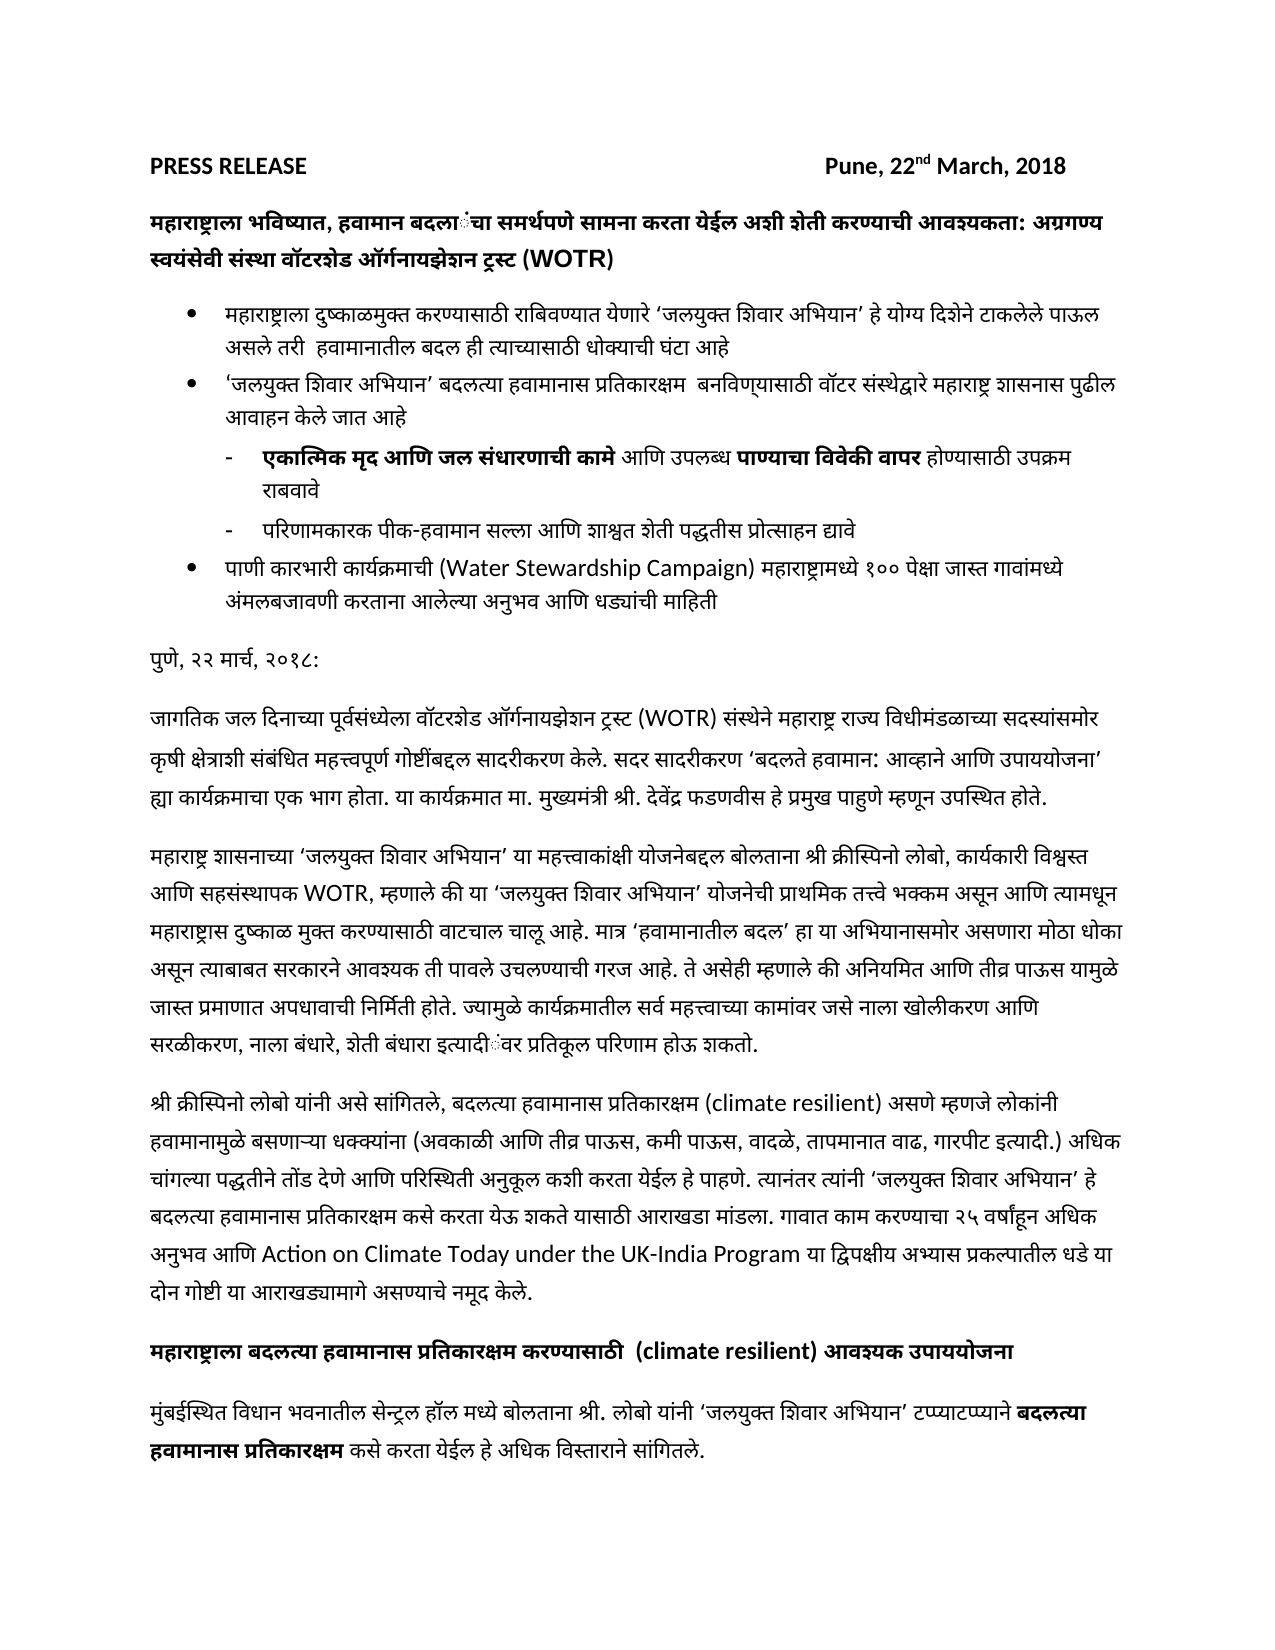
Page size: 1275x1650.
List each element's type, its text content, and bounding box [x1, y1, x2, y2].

list महाराष्ट्राला दुष्काळमुक्त करण्यासाठी राबिवण्यात येणारे ‘जलयुक्त शिवार अभियान’ हे योग्य दिशेने टाकलेले पाऊल असले तरी हवामानातील बदल ही त्याच्यासाठी धोक्याची घंटा आहे [187, 302, 1125, 364]
text महाराष्ट्र शासनाच्या ‘जलयुक्त शिवार अभियान’ या महत्त्वाकांक्षी योजनेबद्दल बोलताना श्री क्रीस्पिनो लोबो, कार्यकारी विश्वस्त आणि सहसंस्थापक WOTR, म्हणाले की या ‘जलयुक्त शिवार अभियान’ योजनेची प्राथमिक तत्त्वे भक्कम असून आणि त्यामधून महाराष्ट्रास दुष्काळ मुक्त करण्यासाठी वाटचाल चालू आहे. मात्र ‘हवामानातील बदल’ हा या अभियानासमोर असणारा मोठा धोका असून त्याबाबत सरकारने आवश्यक ती पावले उचलण्याची गरज आहे. ते असेही म्हणाले की अनियमित आणि तीव्र पाऊस यामुळे जास्त प्रमाणात अपधावाची निर्मिती होते. ज्यामुळे कार्यक्रमातील सर्व महत्त्वाच्या कामांवर जसे नाला खोलीकरण आणि सरळीकरण, नाला बंधारे, शेती बंधारा इत्यादींवर प्रतिकूल परिणाम होऊ शकतो. [150, 840, 1125, 1062]
text महाराष्ट्राला भविष्यात, हवामान बदलांचा समर्थपणे सामना करता येईल अशी शेती करण्याची आवश्यकता: अग्रगण्य स्वयंसेवी संस्था वॉटरशेड ऑर्गनायझेशन ट्रस्ट (WOTR) [150, 206, 1125, 277]
text श्री क्रीस्पिनो लोबो यांनी असे सांगितले, बदलत्या हवामानास प्रतिकारक्षम (climate resilient) असणे म्हणजे लोकांनी हवामानामुळे बसणाऱ्या धक्क्यांना (अवकाळी आणि तीव्र पाऊस, कमी पाऊस, वादळे, तापमानात वाढ, गारपीट इत्यादी.) अधिक चांगल्या पद्धतीने तोंड देणे आणि परिस्थिती अनुकूल कशी करता येईल हे पाहणे. त्यानंतर त्यांनी ‘जलयुक्त शिवार अभियान’ हे बदलत्या हवामानास प्रतिकारक्षम कसे करता येऊ शकते यासाठी आराखडा मांडला. गावात काम करण्याचा २५ वर्षांहून अधिक अनुभव आणि Action on Climate Today under the UK-India Program या द्विपक्षीय अभ्यास प्रकल्पातील धडे या दोन गोष्टी या आराखड्यामागे असण्याचे नमूद केले. [150, 1087, 1125, 1309]
text मुंबईस्थित विधान भवनातील सेन्ट्रल हॉल मध्ये बोलताना श्री. लोबो यांनी ‘जलयुक्त शिवार अभियान’ टप्प्याटप्प्याने बदलत्या हवामानास प्रतिकारक्षम कसे करता येईल हे अधिक विस्ताराने सांगितले. [150, 1394, 1125, 1467]
text जागतिक जल दिनाच्या पूर्वसंध्येला वॉटरशेड ऑर्गनायझेशन ट्रस्ट (WOTR) संस्थेने महाराष्ट्र राज्य विधीमंडळाच्या सदस्यांसमोर कृषी क्षेत्राशी संबंधित महत्त्वपूर्ण गोष्टींबद्दल सादरीकरण केले. सदर सादरीकरण ‘बदलते हवामान: आव्हाने आणि उपाययोजना’ ह्या कार्यक्रमाचा एक भाग होता. या कार्यक्रमात मा. मुख्यमंत्री श्री. देवेंद्र फडणवीस हे प्रमुख पाहुणे म्हणून उपस्थित होते. [150, 702, 1125, 814]
list परिणामकारक पीक-हवामान सल्ला आणि शाश्वत शेती पद्धतीस प्रोत्साहन द्यावे [225, 511, 1125, 547]
list एकात्मिक मृद आणि जल संधारणाची कामे आणि उपलब्ध पाण्याचा विवेकी वापर होण्यासाठी उपक्रम राबवावे [225, 438, 1125, 507]
list पाणी कारभारी कार्यक्रमाची (Water Stewardship Campaign) महाराष्ट्रामध्ये १०० पेक्षा जास्त गावांमध्ये अंमलबजावणी करताना आलेल्या अनुभव आणि धड्यांची माहिती [187, 552, 1125, 618]
text महाराष्ट्राला बदलत्या हवामानास प्रतिकारक्षम करण्यासाठी (climate resilient) आवश्यक उपाययोजना [150, 1335, 1125, 1368]
list ‘जलयुक्त शिवार अभियान’ बदलत्या हवामानास प्रतिकारक्षम बनविण्यासाठी वॉटर संस्थेद्वारे महाराष्ट्र शासनास पुढील आवाहन केले जात आहे [187, 368, 1125, 434]
text PRESS RELEASE Pune, 22nd March, 2018 [150, 150, 1125, 181]
text पुणे, २२ मार्च, २०१८: [150, 643, 1125, 677]
